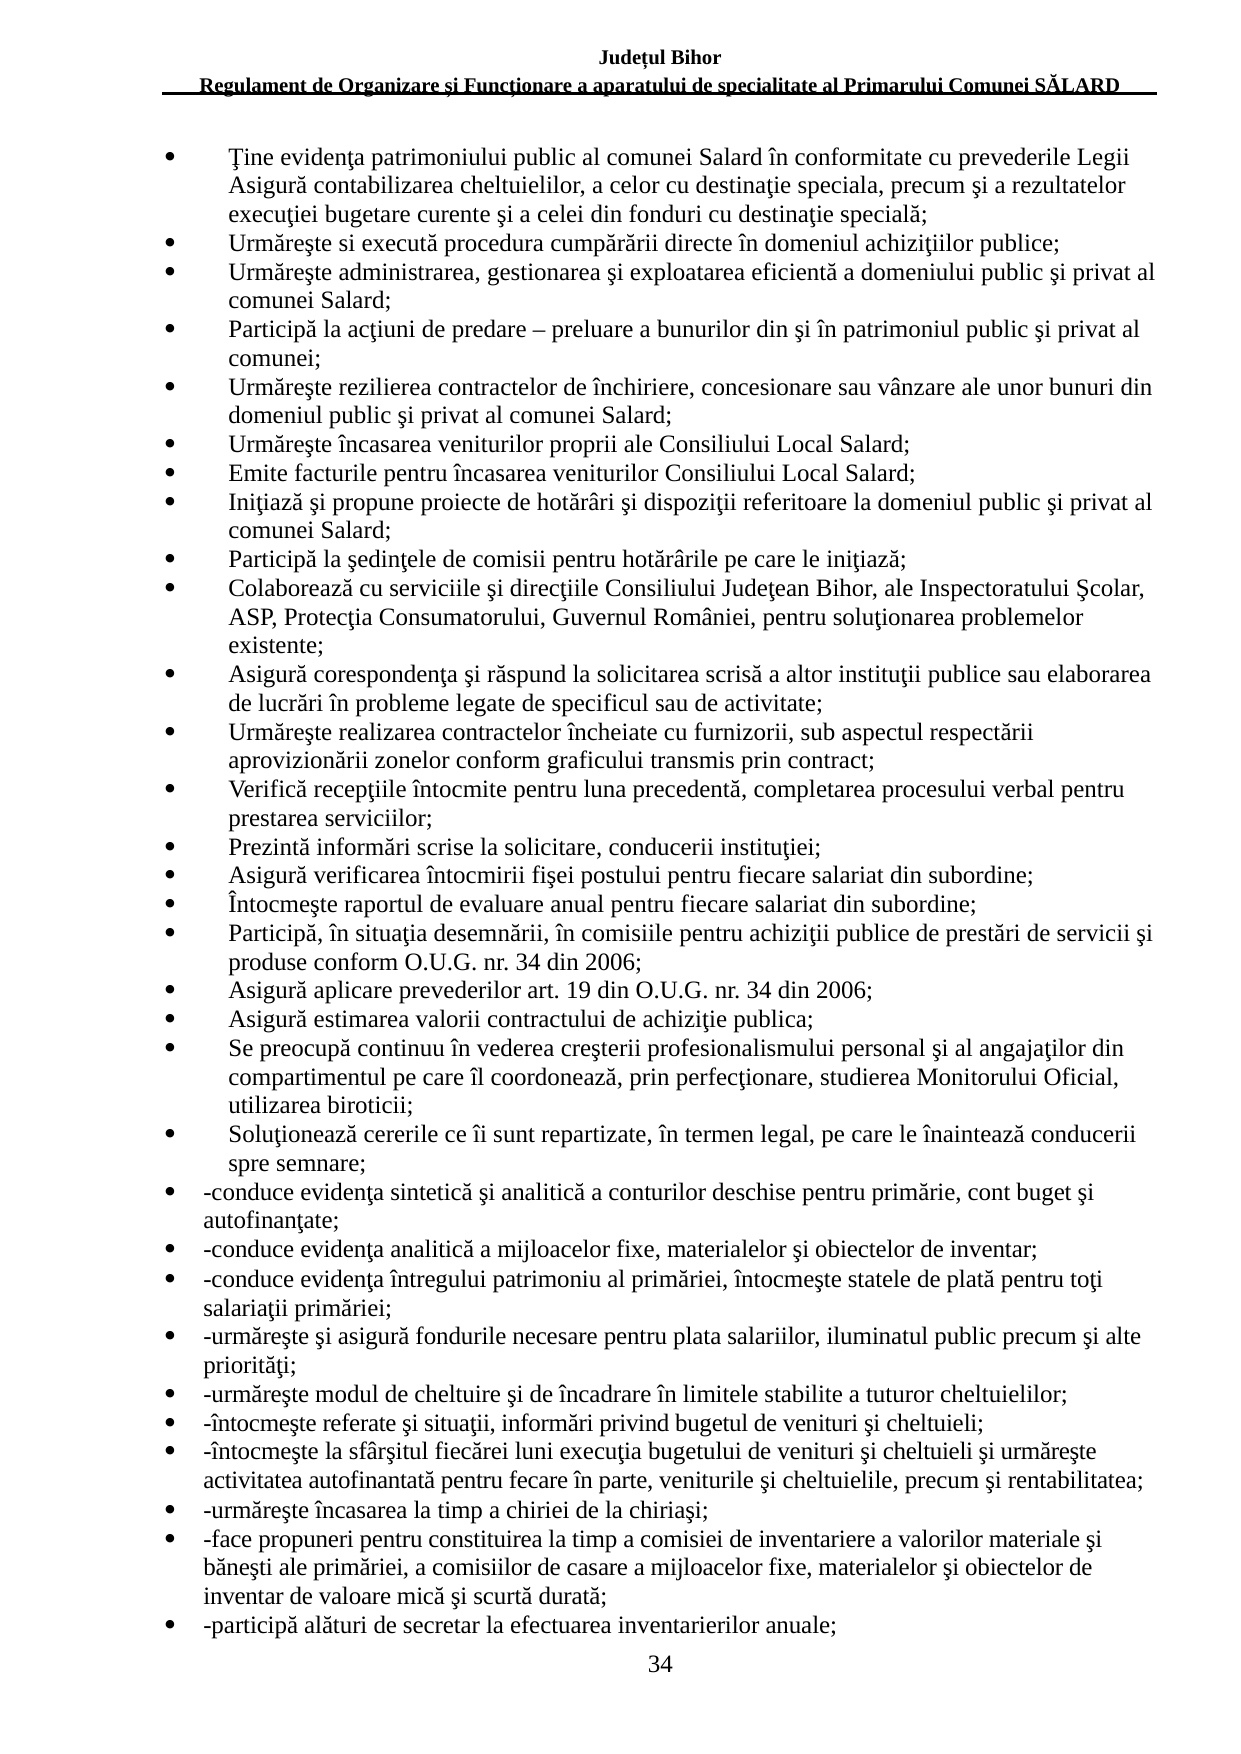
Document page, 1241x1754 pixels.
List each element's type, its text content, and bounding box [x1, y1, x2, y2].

list Urmăreşte si execută procedura cumpărării directe în domeniul achiziţiilor publice; [166, 228, 1165, 257]
list Emite facturile pentru încasarea veniturilor Consiliului Local Salard; [166, 458, 1165, 487]
list -conduce evidenţa sintetică şi analitică a conturilor deschise pentru primărie, cont buget şi autofinanţate; [166, 1177, 1165, 1234]
list Verifică recepţiile întocmite pentru luna precedentă, completarea procesului verbal pentru prestarea serviciilor; [166, 774, 1165, 832]
list Colaborează cu serviciile şi direcţiile Consiliului Judeţean Bihor, ale Inspectoratului Şcolar, ASP, Protecţia Consumatorului, Guvernul României, pentru soluţionarea problemelor existente; [166, 573, 1165, 659]
list -urmăreşte şi asigură fondurile necesare pentru plata salariilor, iluminatul public precum şi alte priorităţi; [166, 1321, 1165, 1379]
list Urmăreşte rezilierea contractelor de închiriere, concesionare sau vânzare ale unor bunuri din domeniul public şi privat al comunei Salard; [166, 372, 1165, 429]
list -conduce evidenţa întregului patrimoniu al primăriei, întocmeşte statele de plată pentru toţi salariaţii primăriei; [166, 1264, 1165, 1321]
list -urmăreşte încasarea la timp a chiriei de la chiriaşi; [166, 1495, 1165, 1524]
list -participă alături de secretar la efectuarea inventarierilor anuale; [166, 1610, 1165, 1639]
list -conduce evidenţa analitică a mijloacelor fixe, materialelor şi obiectelor de inventar; [166, 1234, 1165, 1263]
list Întocmeşte raportul de evaluare anual pentru fiecare salariat din subordine; [166, 889, 1165, 918]
list Participă la acţiuni de predare – preluare a bunurilor din şi în patrimoniul public şi privat al comunei; [166, 314, 1165, 372]
list -face propuneri pentru constituirea la timp a comisiei de inventariere a valorilor materiale şi băneşti ale primăriei, a comisiilor de casare a mijloacelor fixe, materialelor şi obiectelor de inventar de valoare mică şi scurtă durată; [166, 1524, 1165, 1610]
list Asigură aplicare prevederilor art. 19 din O.U.G. nr. 34 din 2006; [166, 975, 1165, 1004]
list Asigură estimarea valorii contractului de achiziţie publica; [166, 1004, 1165, 1033]
list -urmăreşte modul de cheltuire şi de încadrare în limitele stabilite a tuturor cheltuielilor; [166, 1379, 1165, 1408]
list Urmăreşte încasarea veniturilor proprii ale Consiliului Local Salard; [166, 429, 1165, 458]
list Soluţionează cererile ce îi sunt repartizate, în termen legal, pe care le înaintează conducerii spre semnare; [166, 1119, 1165, 1177]
list Se preocupă continuu în vederea creşterii profesionalismului personal şi al angajaţilor din compartimentul pe care îl coordonează, prin perfecţionare, studierea Monitorului Oficial, utilizarea biroticii; [166, 1033, 1165, 1119]
list Ţine evidenţa patrimoniului public al comunei Salard în conformitate cu prevederile Legii Asigură contabilizarea cheltuielilor, a celor cu destinaţie speciala, precum şi a rezultatelor execuţiei bugetare curente şi a celei din fonduri cu destinaţie specială; [166, 142, 1165, 228]
list Urmăreşte realizarea contractelor încheiate cu furnizorii, sub aspectul respectării aprovizionării zonelor conform graficului transmis prin contract; [166, 717, 1165, 774]
list Participă, în situaţia desemnării, în comisiile pentru achiziţii publice de prestări de servicii şi produse conform O.U.G. nr. 34 din 2006; [166, 918, 1165, 975]
list Asigură verificarea întocmirii fişei postului pentru fiecare salariat din subordine; [166, 860, 1165, 889]
list Participă la şedinţele de comisii pentru hotărârile pe care le iniţiază; [166, 544, 1165, 573]
list Urmăreşte administrarea, gestionarea şi exploatarea eficientă a domeniului public şi privat al comunei Salard; [166, 257, 1165, 314]
list Asigură corespondenţa şi răspund la solicitarea scrisă a altor instituţii publice sau elaborarea de lucrări în probleme legate de specificul sau de activitate; [166, 659, 1165, 717]
list -întocmeşte referate şi situaţii, informări privind bugetul de venituri şi cheltuieli; [166, 1408, 1165, 1436]
list Prezintă informări scrise la solicitare, conducerii instituţiei; [166, 832, 1165, 860]
list Iniţiază şi propune proiecte de hotărâri şi dispoziţii referitoare la domeniul public şi privat al comunei Salard; [166, 487, 1165, 544]
list -întocmeşte la sfârşitul fiecărei luni execuţia bugetului de venituri şi cheltuieli şi urmăreşte activitatea autofinantată pentru fecare în parte, veniturile şi cheltuielile, precum şi rentabilitatea; [166, 1436, 1165, 1494]
